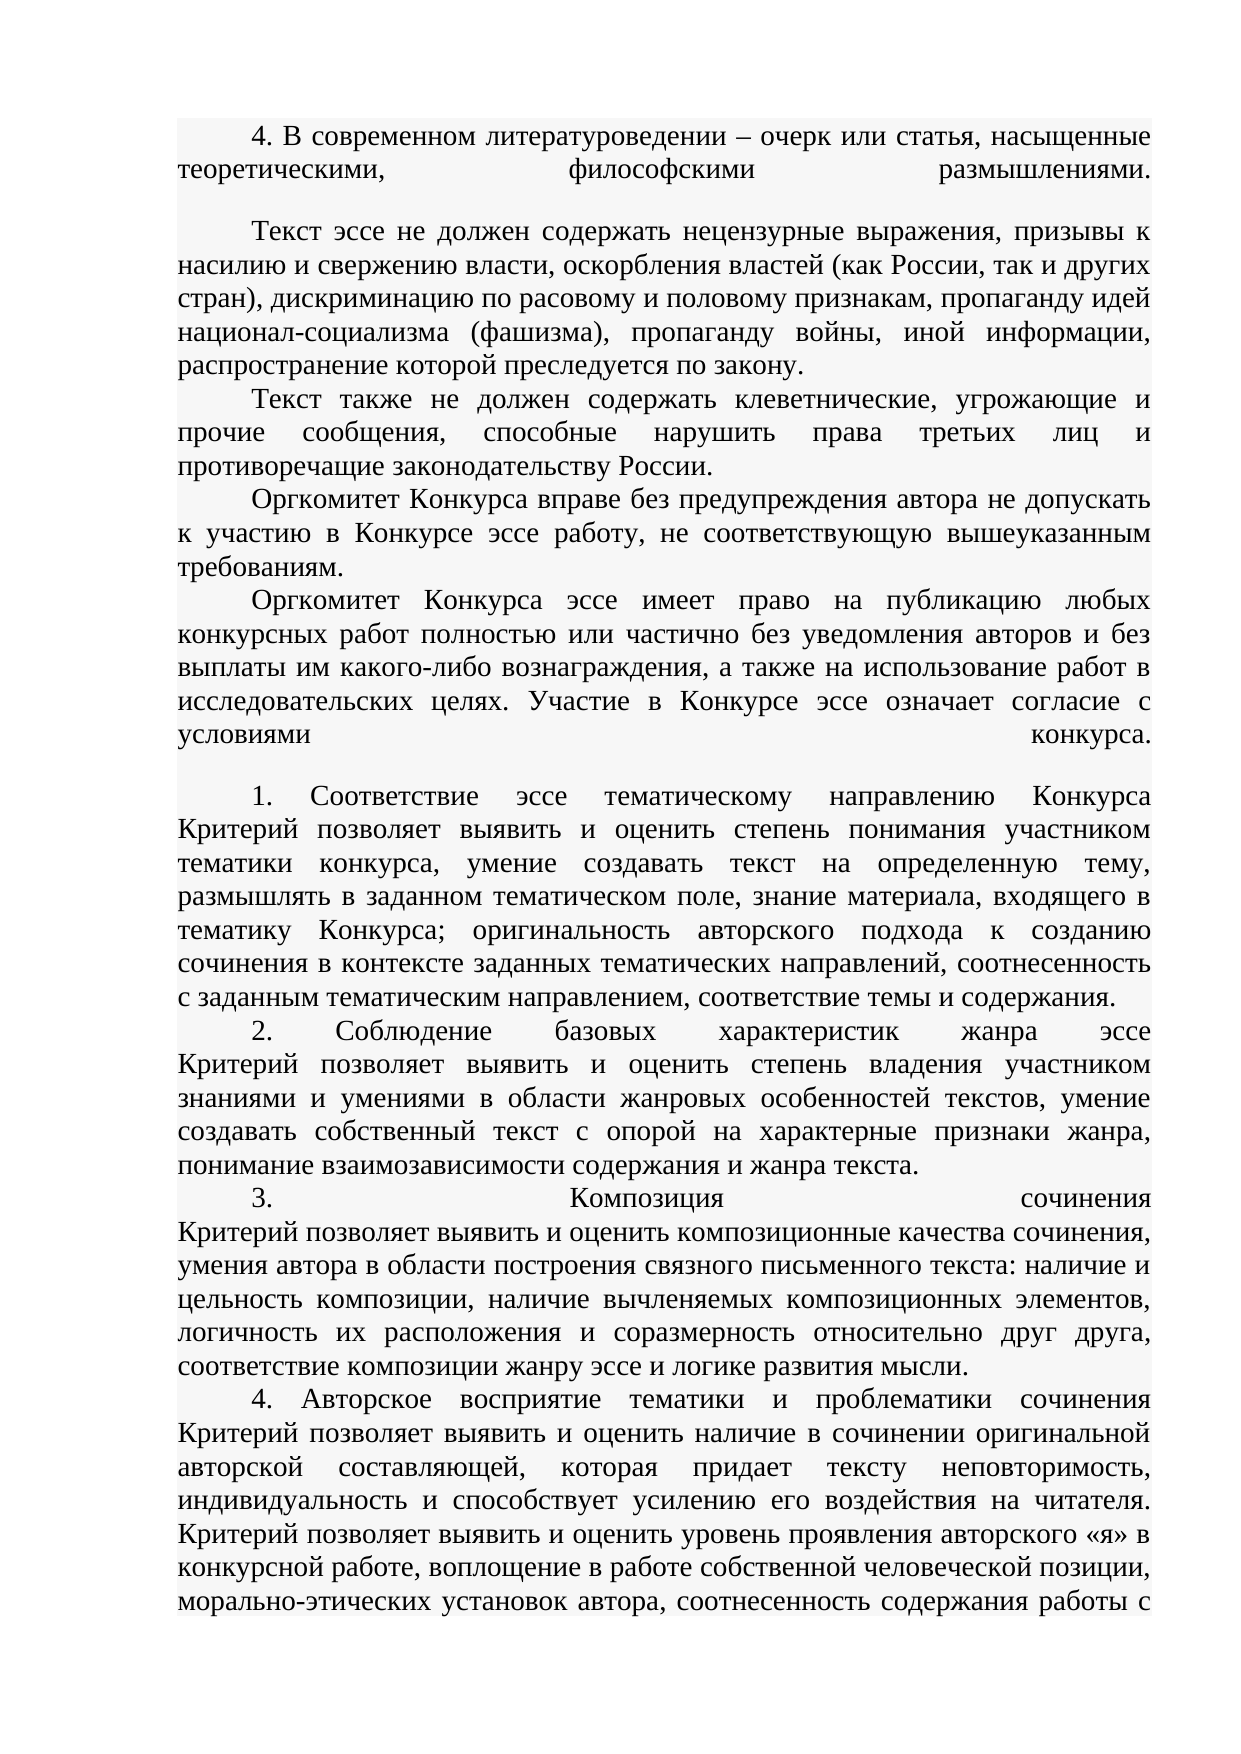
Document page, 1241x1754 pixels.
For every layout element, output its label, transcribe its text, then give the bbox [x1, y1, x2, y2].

text 2. Соблюдение базовых характеристик жанра эссе Критерий позволяет выявить и оценить степень владения участником знаниями и умениями в области жанровых особенностей текстов, умение создавать собственный текст с опорой на характерные признаки жанра, понимание взаимозависимости содержания и жанра текста. [177, 1013, 1152, 1180]
text Оргкомитет Конкурса вправе без предупреждения автора не допускать к участию в Конкурсе эссе работу, не соответствующую вышеуказанным требованиям. [177, 482, 1152, 582]
text Оргкомитет Конкурса эссе имеет право на публикацию любых конкурсных работ полностью или частично без уведомления авторов и без выплаты им какого-либо вознаграждения, а также на использование работ в исследовательских целях. Участие в Конкурсе эссе означает согласие с условиями конкурса. [177, 582, 1152, 778]
text Текст также не должен содержать клеветнические, угрожающие и прочие сообщения, способные нарушить права третьих лиц и противоречащие законодательству России. [177, 381, 1152, 482]
text 1. Соответствие эссе тематическому направлению Конкурса Критерий позволяет выявить и оценить степень понимания участником тематики конкурса, умение создавать текст на определенную тему, размышлять в заданном тематическом поле, знание материала, входящего в тематику Конкурса; оригинальность авторского подхода к созданию сочинения в контексте заданных тематических направлений, соотнесенность с заданным тематическим направлением, соответствие темы и содержания. [177, 778, 1152, 1013]
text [177, 1382, 1152, 1616]
text Текст эссе не должен содержать нецензурные выражения, призывы к насилию и свержению власти, оскорбления властей (как России, так и других стран), дискриминацию по расовому и половому признакам, пропаганду идей национал-социализма (фашизма), пропаганду войны, иной информации, распространение которой преследуется по закону. [177, 213, 1152, 381]
text 3. Композиция сочинения Критерий позволяет выявить и оценить композиционные качества сочинения, умения автора в области построения связного письменного текста: наличие и цельность композиции, наличие вычленяемых композиционных элементов, логичность их расположения и соразмерность относительно друг друга, соответствие композиции жанру эссе и логике развития мысли. [177, 1180, 1152, 1382]
text 4. В современном литературоведении – очерк или статья, насыщенные теоретическими, философскими размышлениями. [177, 118, 1152, 213]
